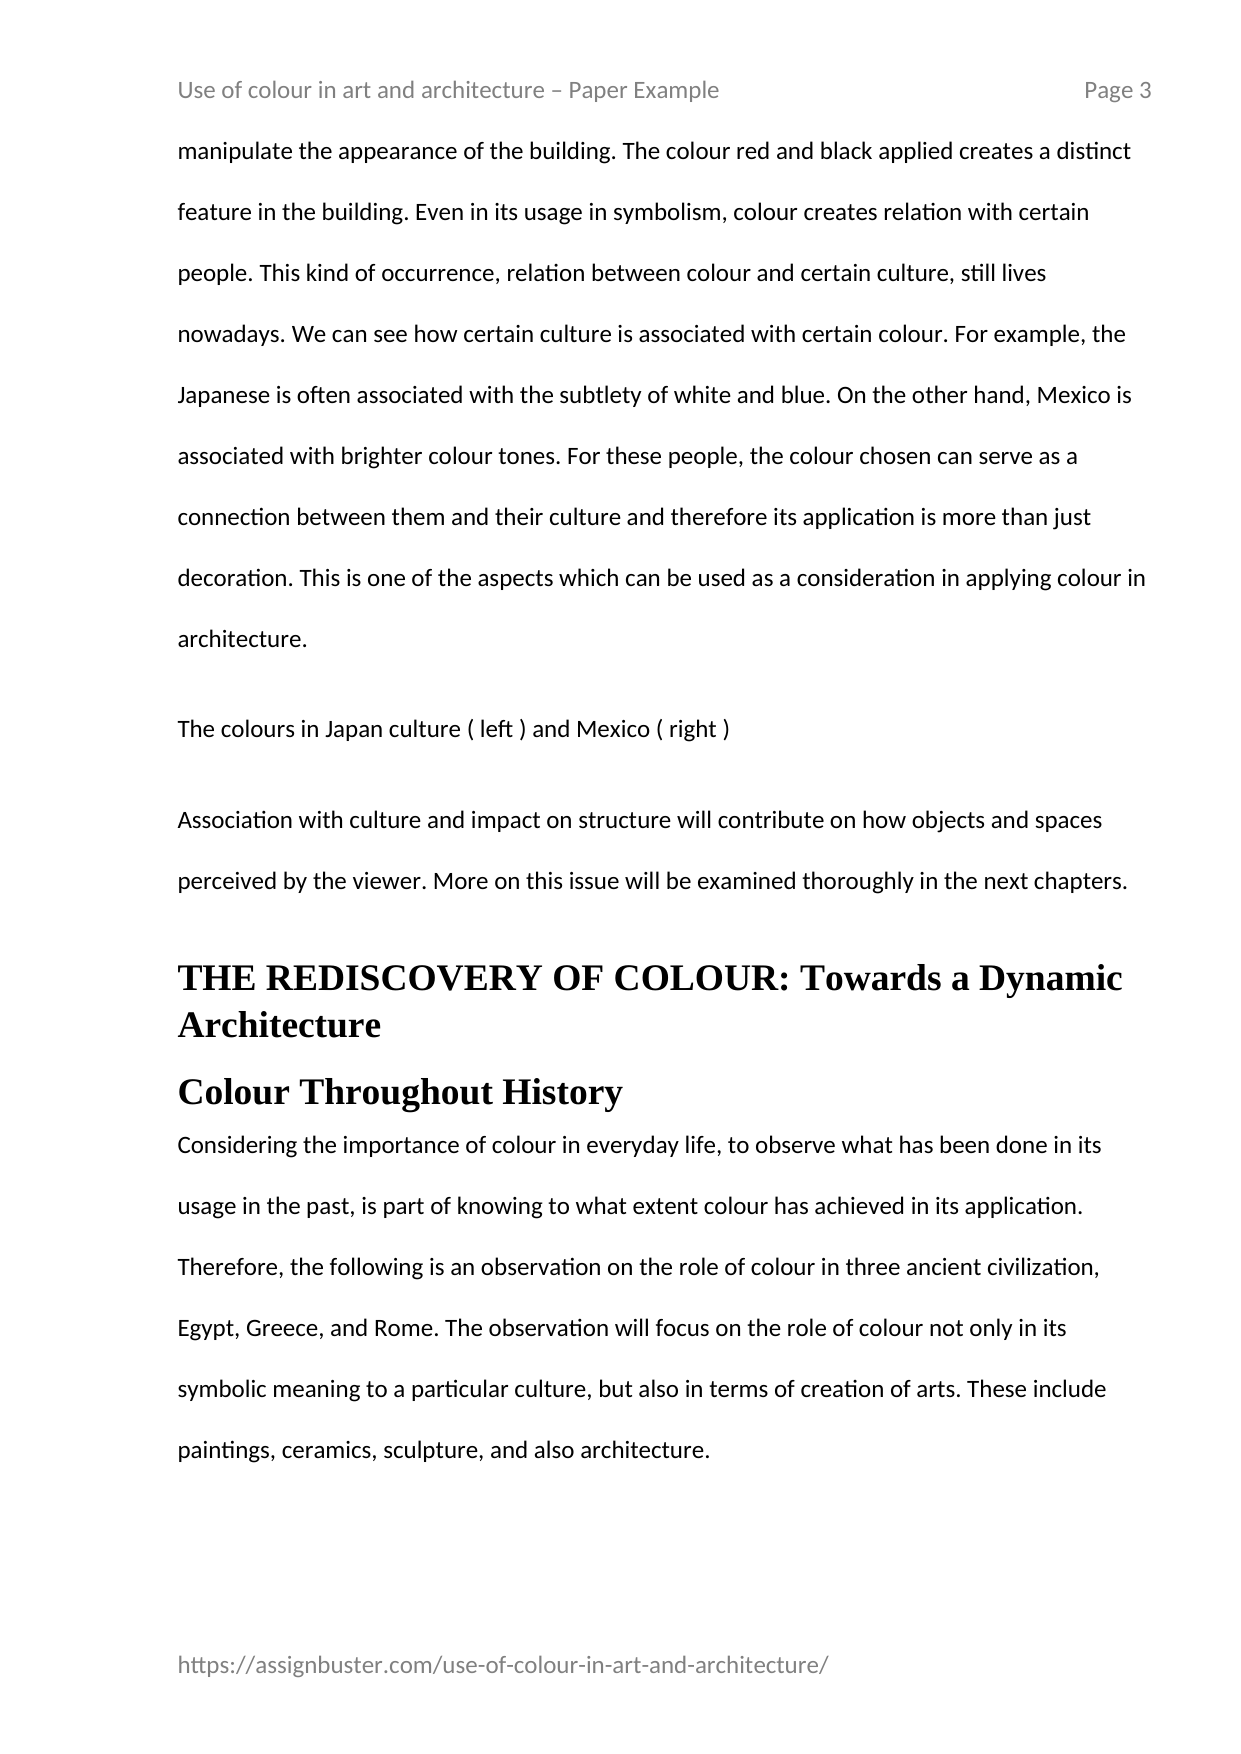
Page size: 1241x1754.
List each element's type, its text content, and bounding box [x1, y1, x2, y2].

text The colours in Japan culture ( left ) and Mexico ( right ) [177, 714, 1152, 744]
subtitle THE REDISCOVERY OF COLOUR: Towards a Dynamic Architecture [177, 956, 1152, 1045]
subtitle Colour Throughout History [177, 1070, 1152, 1113]
text Association with culture and impact on structure will contribute on how objects and spaces perceived by the viewer. More on this issue will be examined thoroughly in the next chapters. [177, 804, 1152, 896]
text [177, 135, 1152, 654]
text Considering the importance of colour in everyday life, to observe what has been done in its usage in the past, is part of knowing to what extent colour has achieved in its application. Therefore, the following is an observation on the role of colour in three ancient civilization, Egypt, Greece, and Rome. The observation will focus on the role of colour not only in its symbolic meaning to a particular culture, but also in terms of creation of arts. These include paintings, ceramics, sculpture, and also architecture. [177, 1129, 1152, 1464]
